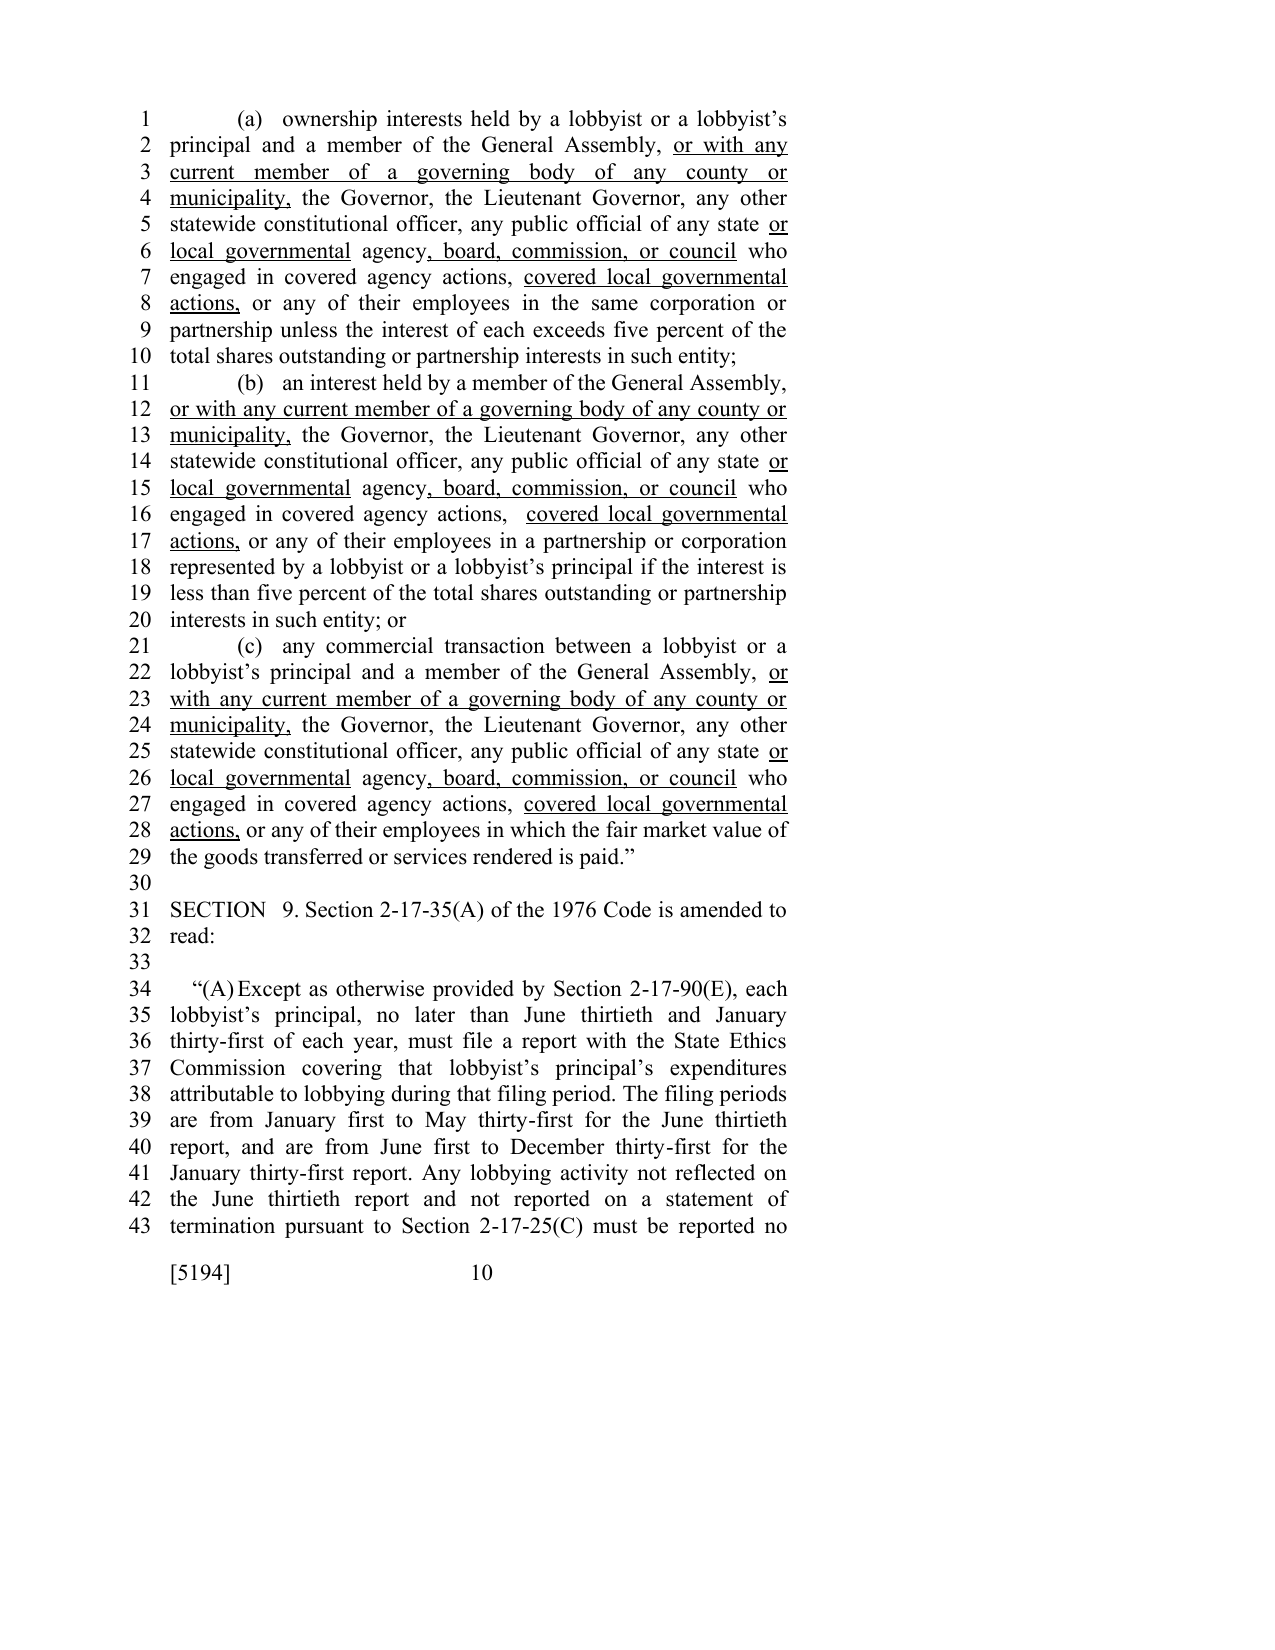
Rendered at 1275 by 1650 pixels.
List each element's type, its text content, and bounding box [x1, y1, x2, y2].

text SECTION 9. Section 2-17-35(A) of the 1976 Code is amended to read: [169, 896, 787, 948]
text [169, 975, 787, 1238]
text (c) any commercial transaction between a lobbyist or a lobbyist’s principal and a member of the General Assembly, or with any current member of a governing body of any county or municipality, the Governor, the Lieutenant Governor, any other statewide constitutional officer, any public official of any state or local governmental agency, board, commission, or council who engaged in covered agency actions, covered local governmental actions, or any of their employees in which the fair market value of the goods transferred or services rendered is paid.” [169, 709, 787, 869]
text (a) ownership interests held by a lobbyist or a lobbyist’s principal and a member of the General Assembly, or with any current member of a governing body of any county or municipality, the Governor, the Lieutenant Governor, any other statewide constitutional officer, any public official of any state or local governmental agency, board, commission, or council who engaged in covered agency actions, covered local governmental actions, or any of their employees in the same corporation or partnership unless the interest of each exceeds five percent of the total shares outstanding or partnership interests in such entity; [169, 182, 787, 368]
text (b) an interest held by a member of the General Assembly, or with any current member of a governing body of any county or municipality, the Governor, the Lieutenant Governor, any other statewide constitutional officer, any public official of any state or local governmental agency, board, commission, or council who engaged in covered agency actions, covered local governmental actions, or any of their employees in a partnership or corporation represented by a lobbyist or a lobbyist’s principal if the interest is less than five percent of the total shares outstanding or partnership interests in such entity; or [169, 419, 787, 632]
text (a) ownership interests held by a lobbyist or a lobbyist’s principal and a member of the General Assembly, or with any current member of a governing body of any county or municipality, the Governor, the Lieutenant Governor, any other statewide constitutional officer, any public official of any state or local governmental agency, board, commission, or council who engaged in covered agency actions, covered local governmental actions, or any of their employees in the same corporation or partnership unless the interest of each exceeds five percent of the total shares outstanding or partnership interests in such entity; [169, 105, 787, 181]
text (c) any commercial transaction between a lobbyist or a lobbyist’s principal and a member of the General Assembly, or with any current member of a governing body of any county or municipality, the Governor, the Lieutenant Governor, any other statewide constitutional officer, any public official of any state or local governmental agency, board, commission, or council who engaged in covered agency actions, covered local governmental actions, or any of their employees in which the fair market value of the goods transferred or services rendered is paid.” [169, 632, 787, 708]
